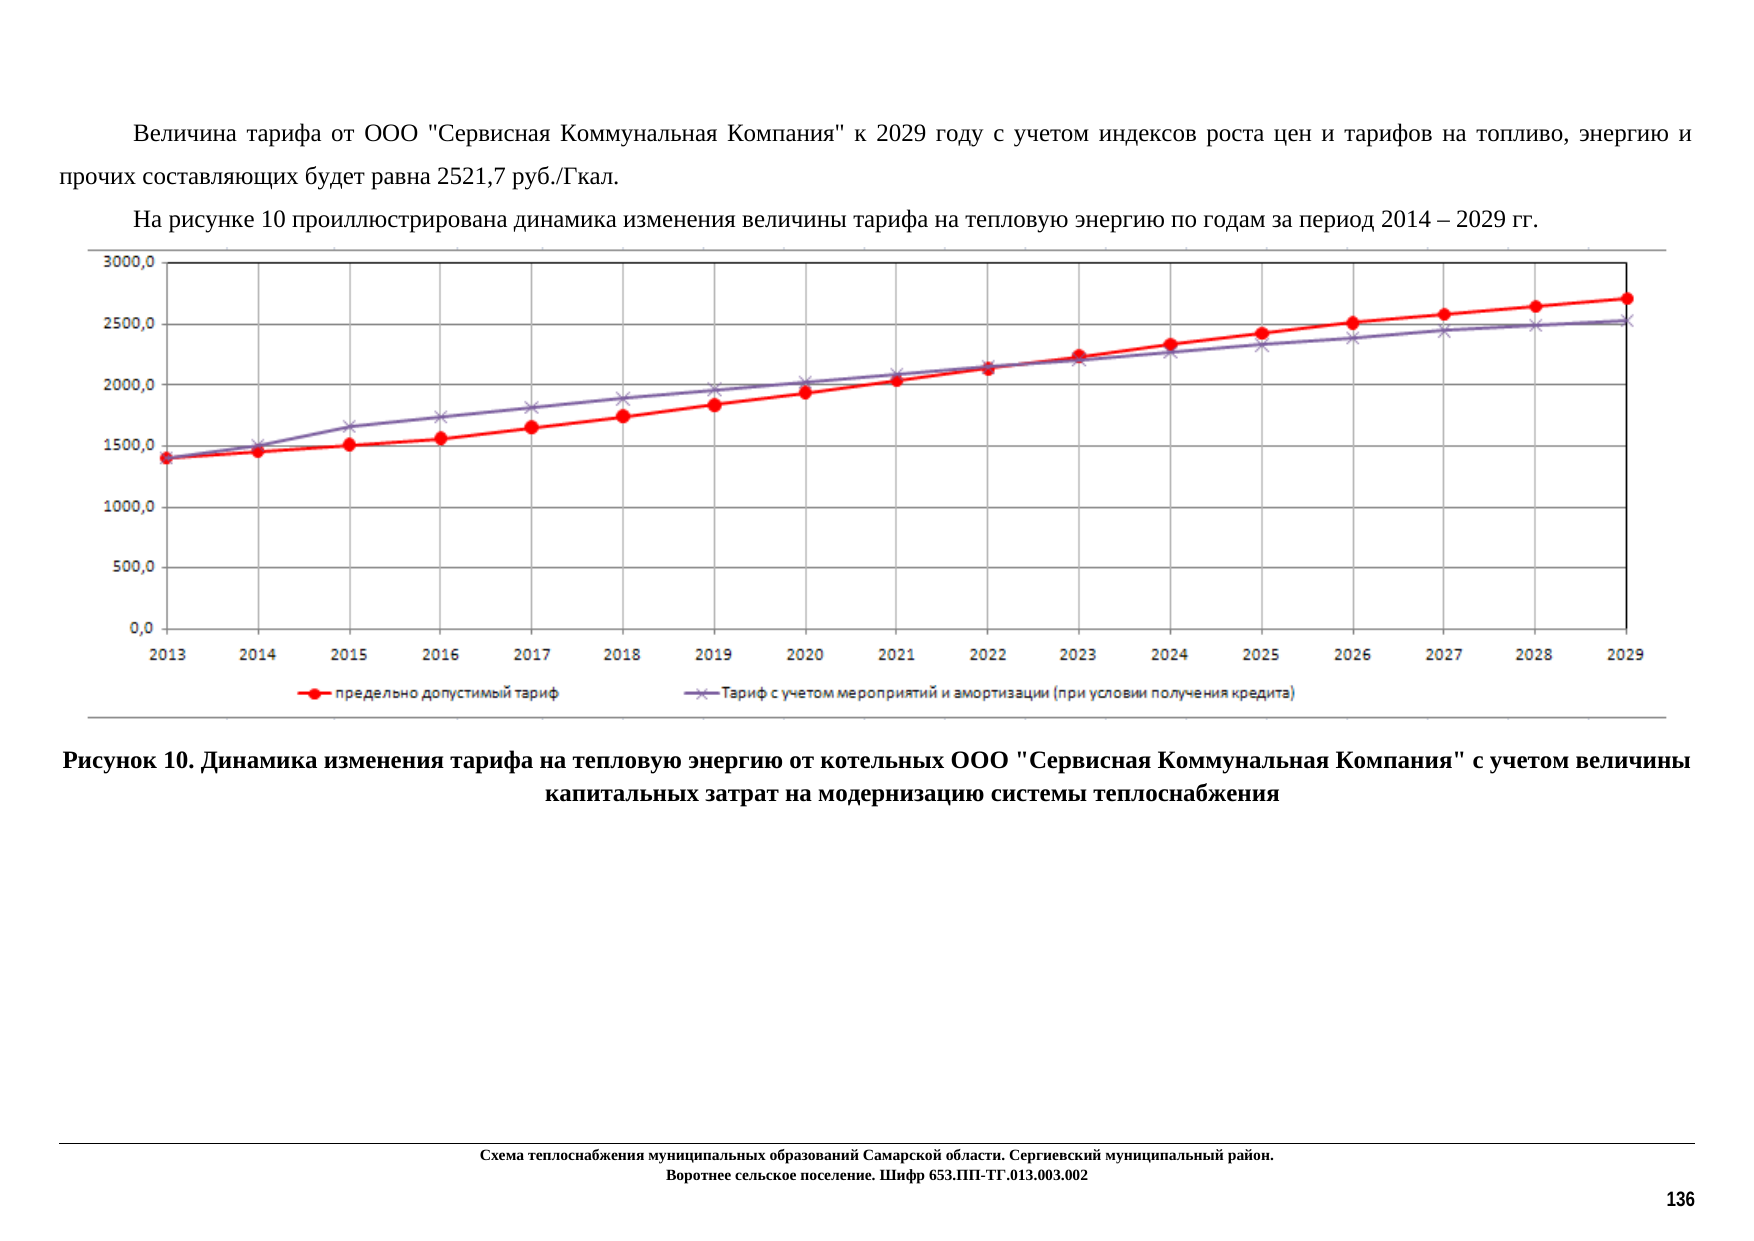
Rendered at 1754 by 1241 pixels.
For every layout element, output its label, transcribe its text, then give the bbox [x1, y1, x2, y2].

text На рисунке 10 проиллюстрирована динамика изменения величины тарифа на тепловую энергию по годам за период 2014 – 2029 гг. [59, 204, 1695, 233]
text Величина тарифа от ООО "Сервисная Коммунальная Компания" к 2029 году с учетом индексов роста цен и тарифов на топливо, энергию и прочих составляющих будет равна 2521,7 руб./Гкал. [59, 118, 1695, 190]
picture [87, 247, 1667, 720]
text Динамика изменения тарифа на тепловую энергию от котельных ООО "Сервисная Коммунальная Компания" с учетом величины капитальных затрат на модернизацию системы теплоснабжения [59, 745, 1695, 807]
